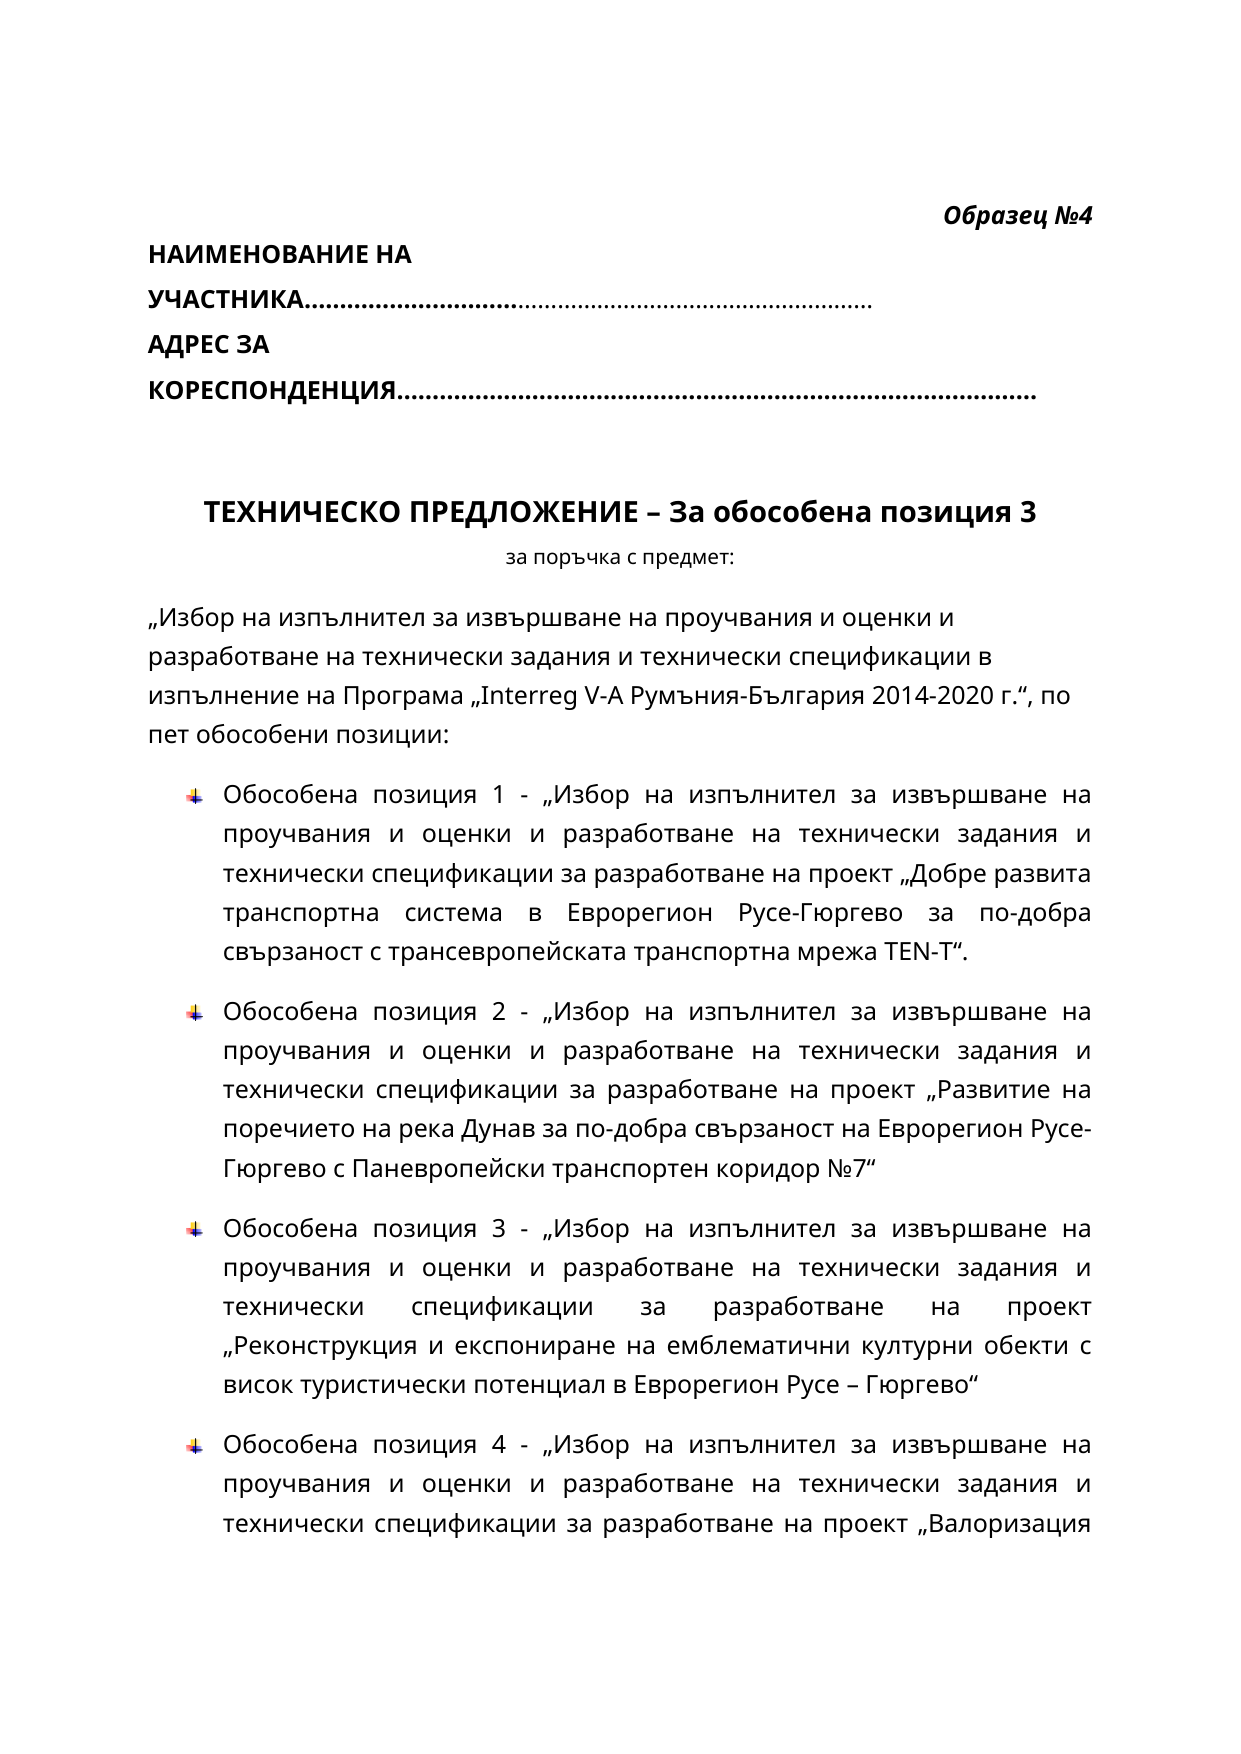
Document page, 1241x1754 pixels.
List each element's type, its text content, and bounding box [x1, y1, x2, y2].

text за поръчка с предмет: [148, 542, 1093, 571]
text Техническо предложение – За обособена позиция 3 [73, 491, 1093, 542]
text Наименование на участника………………………………………………………………………… [148, 237, 1093, 327]
text Адрес за кореспонденция……………………………………………………………………………… [148, 327, 1093, 418]
picture [186, 1437, 203, 1454]
text Образец №4 [148, 198, 1093, 232]
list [185, 1427, 1093, 1539]
picture [186, 787, 203, 804]
picture [186, 1220, 203, 1237]
list Обособена позиция 1 - „Избор на изпълнител за извършване на проучвания и оценки и разработване на технически задания и технически спецификации за разработване на проект „Добре развита транспортна система в Еврорегион Русе-Гюргево за по-добра свързаност с трансевропейската транспортна мрежа TEN-T“. [185, 777, 1093, 968]
list Обособена позиция 3 - „Избор на изпълнител за извършване на проучвания и оценки и разработване на технически задания и технически спецификации за разработване на проект „Реконструкция и експониране на емблематични културни обекти с висок туристически потенциал в Еврорегион Русе – Гюргево“ [185, 1210, 1093, 1401]
picture [186, 1003, 203, 1021]
list Обособена позиция 2 - „Избор на изпълнител за извършване на проучвания и оценки и разработване на технически задания и технически спецификации за разработване на проект „Развитие на поречието на река Дунав за по-добра свързаност на Еврорегион Русе-Гюргево с Паневропейски транспортен коридор №7“ [185, 993, 1093, 1184]
text „Избор на изпълнител за извършване на проучвания и оценки и разработване на технически задания и технически спецификации в изпълнение на Програма „Interreg V-A Румъния-България 2014-2020 г.“, по пет обособени позиции: [148, 599, 1093, 751]
